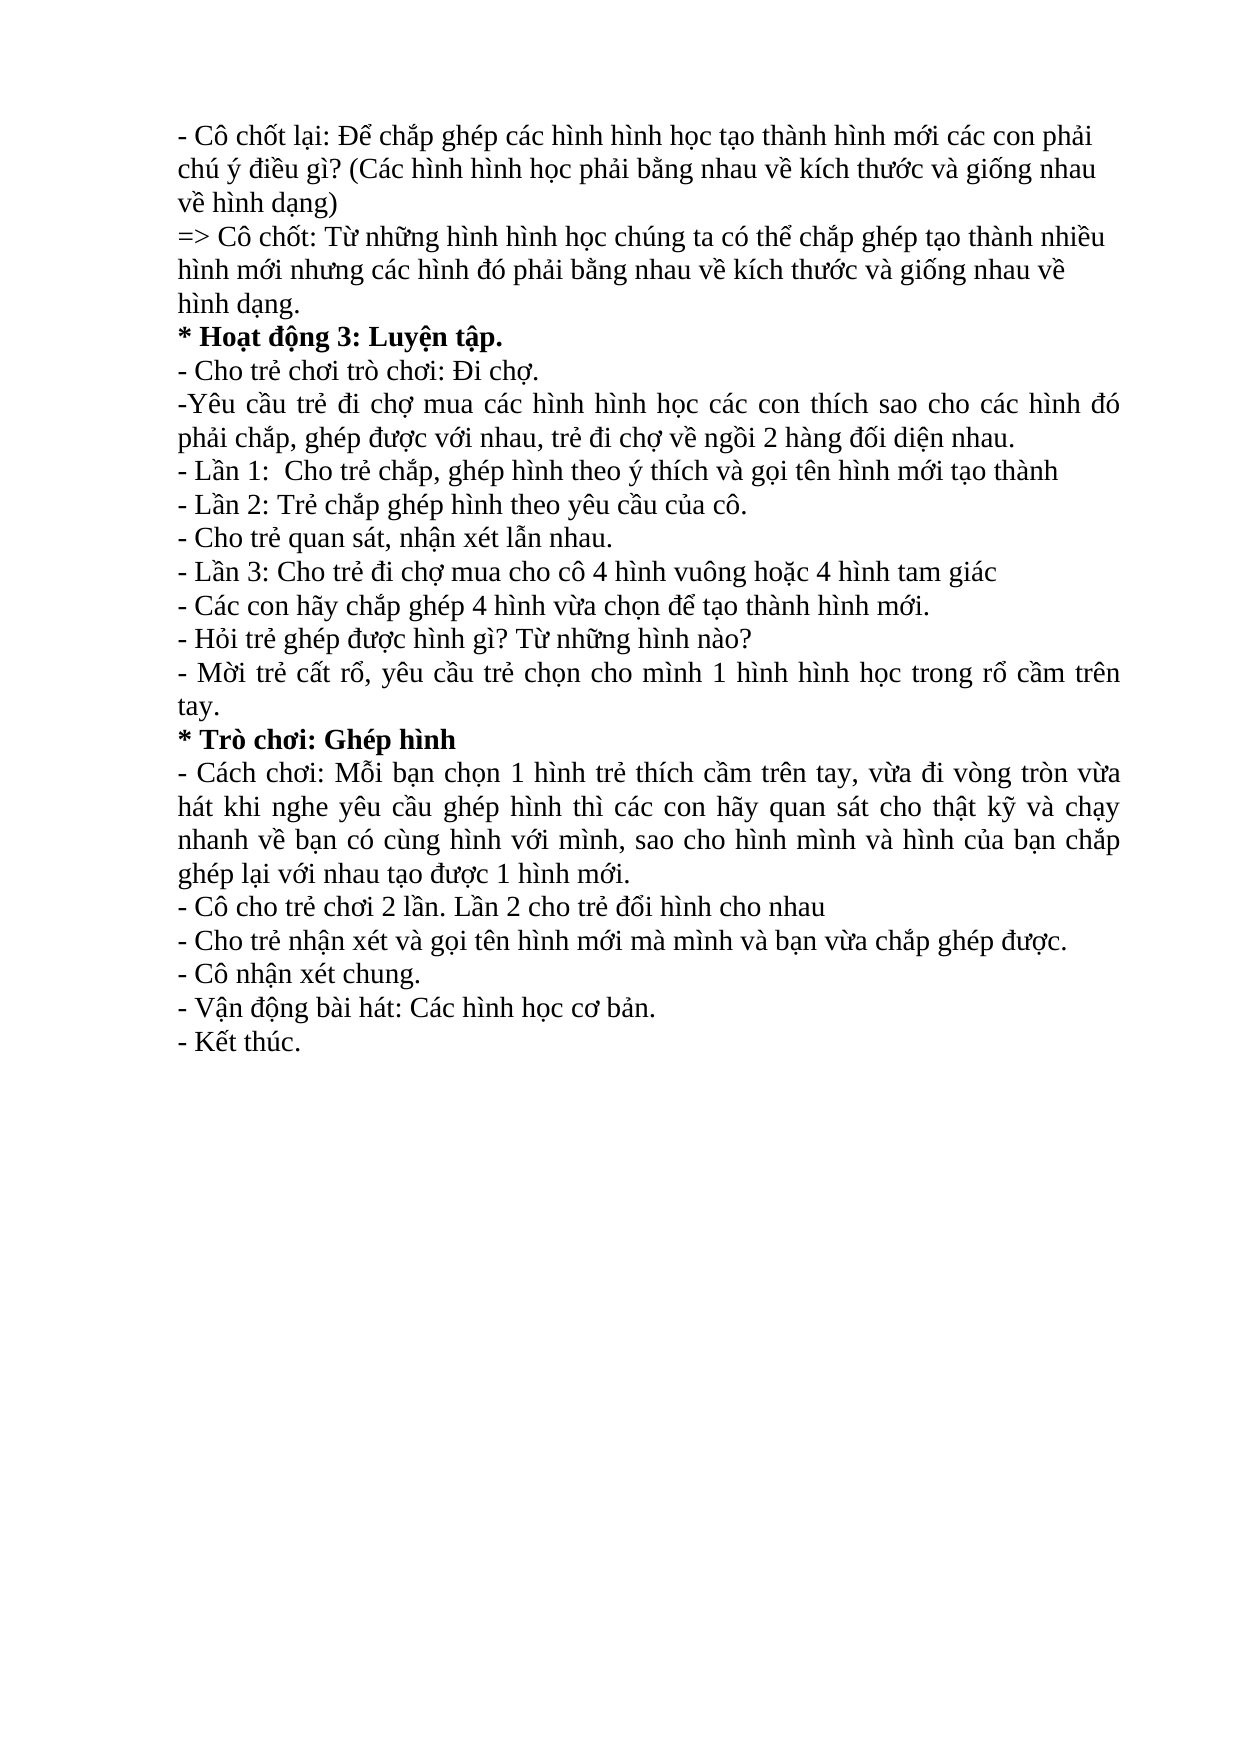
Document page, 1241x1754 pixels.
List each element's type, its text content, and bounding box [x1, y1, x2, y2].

text - Lần 2: Trẻ chắp ghép hình theo yêu cầu của cô. [177, 487, 1122, 521]
text - Kết thúc. [177, 1024, 1122, 1057]
text - Cô cho trẻ chơi 2 lần. Lần 2 cho trẻ đổi hình cho nhau [177, 889, 1122, 923]
text - Hỏi trẻ ghép được hình gì? Từ những hình nào? [177, 621, 1122, 655]
text -Yêu cầu trẻ đi chợ mua các hình hình học các con thích sao cho các hình đó phải chắp, ghép được với nhau, trẻ đi chợ về ngồi 2 hàng đối diện nhau. [177, 386, 1122, 453]
text - Cách chơi: Mỗi bạn chọn 1 hình trẻ thích cầm trên tay, vừa đi vòng tròn vừa hát khi nghe yêu cầu ghép hình thì các con hãy quan sát cho thật kỹ và chạy nhanh về bạn có cùng hình với mình, sao cho hình mình và hình của bạn chắp ghép lại với nhau tạo được 1 hình mới. [177, 755, 1122, 889]
text * Trò chơi: Ghép hình [177, 722, 1122, 755]
text - Cho trẻ quan sát, nhận xét lẫn nhau. [177, 521, 1122, 554]
text - Cho trẻ chơi trò chơi: Đi chợ. [177, 353, 1122, 386]
text - Lần 3: Cho trẻ đi chợ mua cho cô 4 hình vuông hoặc 4 hình tam giác [177, 554, 1122, 588]
text - Cô nhận xét chung. [177, 957, 1122, 990]
text - Cho trẻ nhận xét và gọi tên hình mới mà mình và bạn vừa chắp ghép được. [177, 923, 1122, 957]
text - Các con hãy chắp ghép 4 hình vừa chọn để tạo thành hình mới. [177, 588, 1122, 621]
text - Vận động bài hát: Các hình học cơ bản. [177, 990, 1122, 1024]
text - Mời trẻ cất rổ, yêu cầu trẻ chọn cho mình 1 hình hình học trong rổ cầm trên tay. [177, 655, 1122, 722]
text - Lần 1: Cho trẻ chắp, ghép hình theo ý thích và gọi tên hình mới tạo thành [177, 453, 1122, 487]
text - Cô chốt lại: Để chắp ghép các hình hình học tạo thành hình mới các con phải chú ý điều gì? (Các hình hình học phải bằng nhau về kích thước và giống nhau về hình dạng) => Cô chốt: Từ những hình hình học chúng ta có thể chắp ghép tạo thành nhiều hình mới nhưng các hình đó phải bằng nhau về kích thước và giống nhau về hình dạng. [177, 118, 1122, 319]
text * Hoạt động 3: Luyện tập. [177, 319, 1122, 353]
